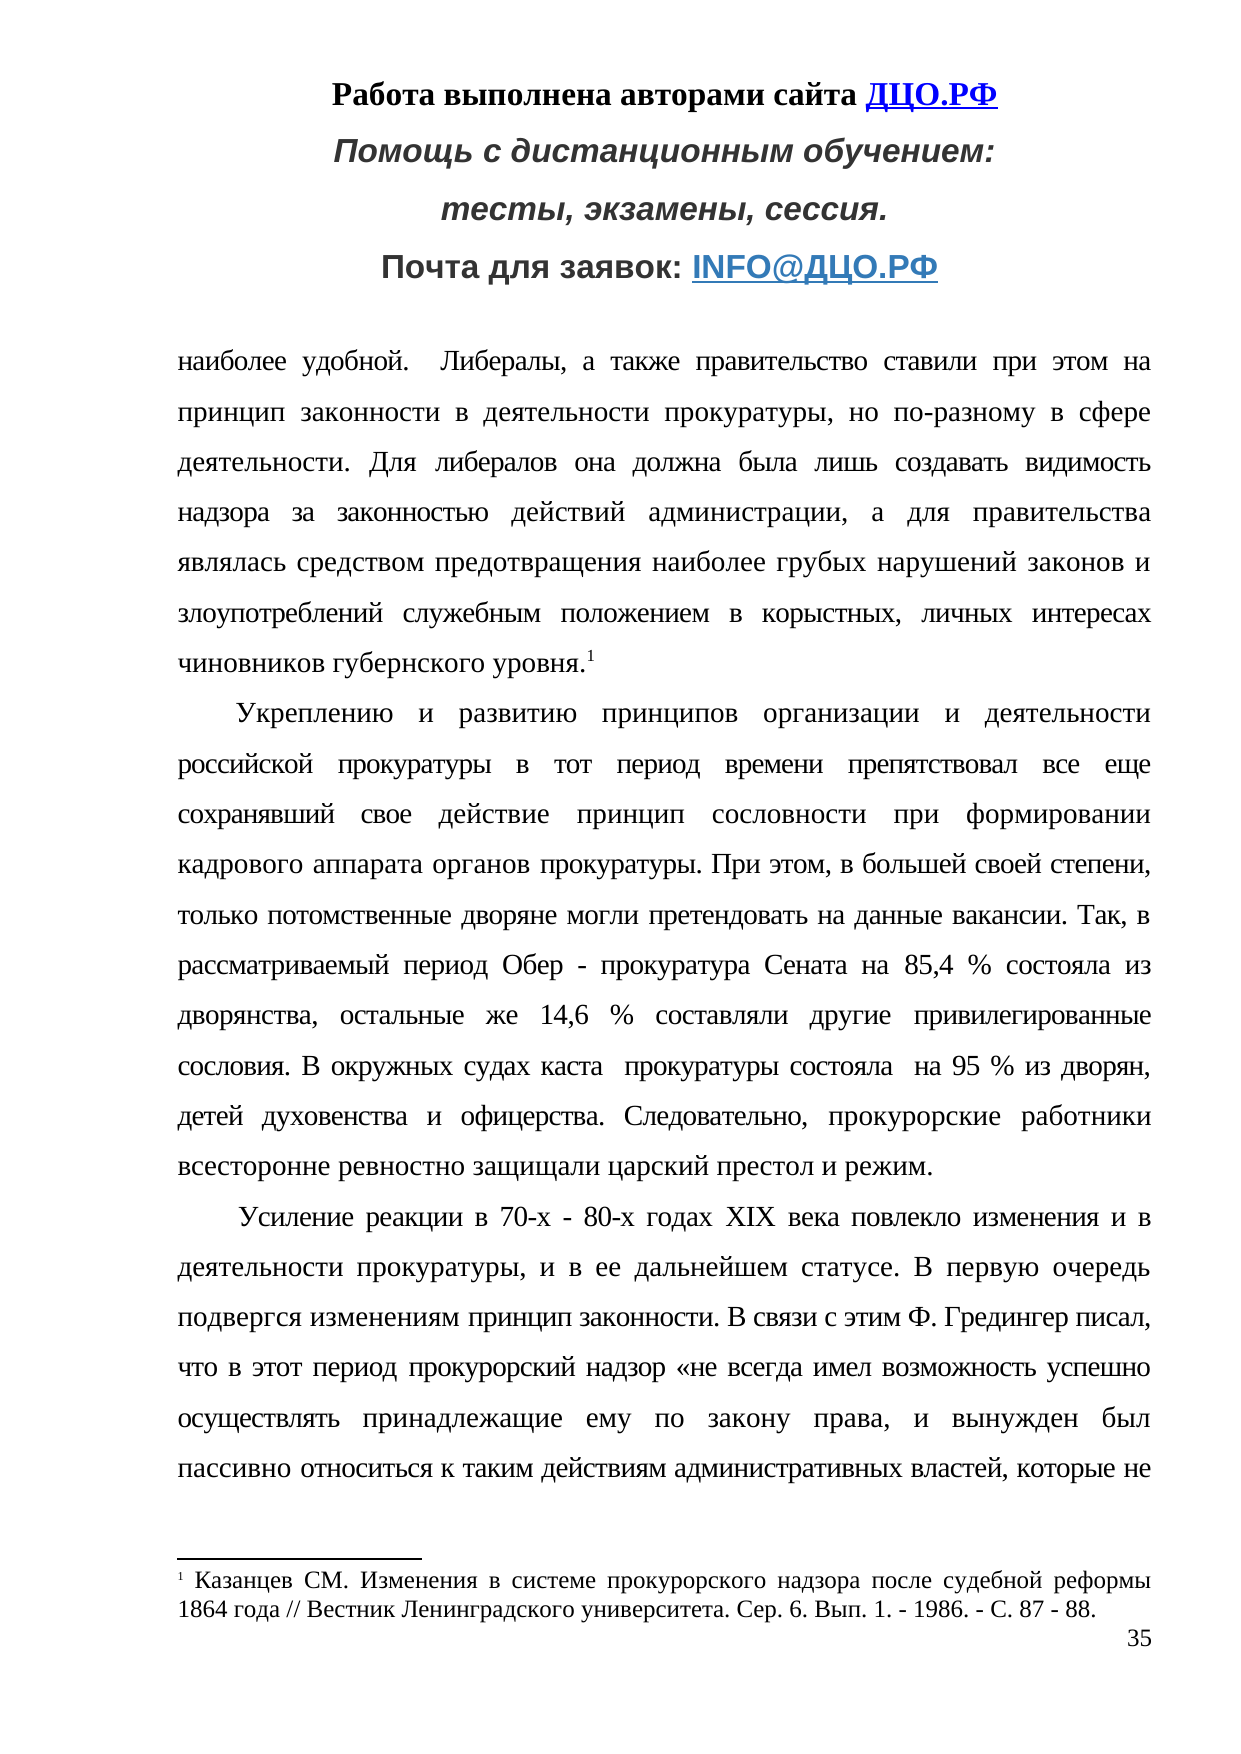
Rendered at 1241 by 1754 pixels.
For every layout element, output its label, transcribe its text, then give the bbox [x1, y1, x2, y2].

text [177, 1199, 1152, 1484]
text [177, 343, 1152, 679]
text Укреплению и развитию принципов организации и деятельности российской прокуратуры в тот период времени препятствовал все еще сохранявший свое действие принцип сословности при формировании кадрового аппарата органов прокуратуры. При этом, в большей своей степени, только потомственные дворяне могли претендовать на данные вакансии. Так, в рассматриваемый период Обер - прокуратура Сената на 85,4 % состояла из дворянства, остальные же 14,6 % составляли другие привилегированные сословия. В окружных судах каста прокуратуры состояла на 95 % из дворян, детей духовенства и офицерства. Следовательно, прокурорские работники всесторонне ревностно защищали царский престол и режим. [177, 696, 1152, 1182]
